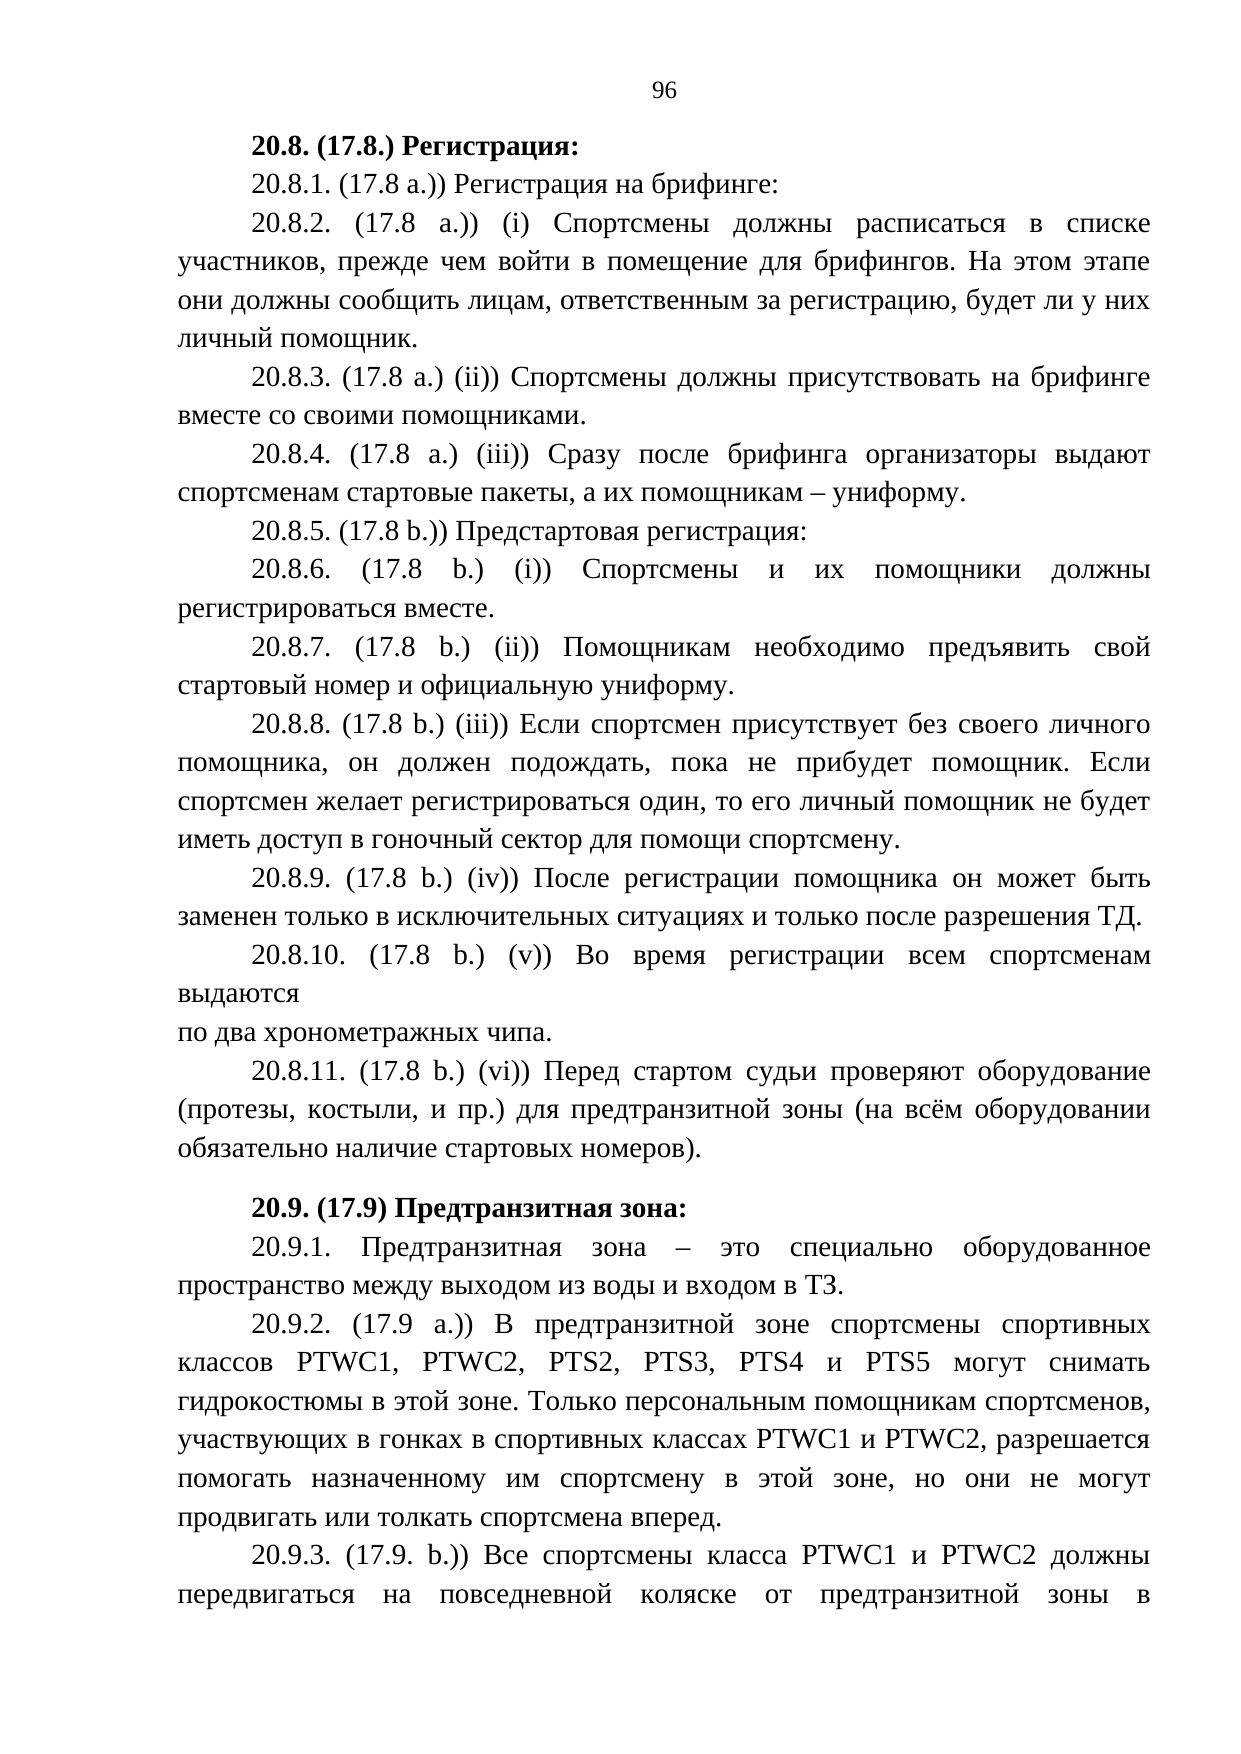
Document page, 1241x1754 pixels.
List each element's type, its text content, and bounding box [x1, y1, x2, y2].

text 20.8.7. (17.8 b.) (ii)) Помощникам необходимо предъявить свой стартовый номер и официальную униформу. [177, 629, 1152, 701]
text 20.8.8. (17.8 b.) (iii)) Если спортсмен присутствует без своего личного помощника, он должен подождать, пока не прибудет помощник. Если спортсмен желает регистрироваться один, то его личный помощник не будет иметь доступ в гоночный сектор для помощи спортсмену. [177, 706, 1152, 855]
text 20.9.1. Предтранзитная зона – это специально оборудованное пространство между выходом из воды и входом в ТЗ. [177, 1229, 1152, 1301]
text 20.8.2. (17.8 a.)) (i) Спортсмены должны расписаться в списке участников, прежде чем войти в помещение для брифингов. На этом этапе они должны сообщить лицам, ответственным за регистрацию, будет ли у них личный помощник. [177, 205, 1152, 354]
text 20.8.6. (17.8 b.) (i)) Спортсмены и их помощники должны регистрироваться вместе. [177, 552, 1152, 624]
text 20.8.4. (17.8 a.) (iii)) Сразу после брифинга организаторы выдают спортсменам стартовые пакеты, а их помощникам – униформу. [177, 436, 1152, 508]
text 20.8.5. (17.8 b.)) Предстартовая регистрация: [177, 513, 1152, 547]
text 20.9.2. (17.9 a.)) В предтранзитной зоне спортсмены спортивных классов PTWC1, PTWC2, PTS2, PTS3, PTS4 и PTS5 могут снимать гидрокостюмы в этой зоне. Только персональным помощникам спортсменов, участвующих в гонках в спортивных классах PTWC1 и PTWC2, разрешается помогать назначенному им спортсмену в этой зоне, но они не могут продвигать или толкать спортсмена вперед. [177, 1306, 1152, 1532]
text 20.8.10. (17.8 b.) (v)) Во время регистрации всем спортсменам выдаются по два хронометражных чипа. [177, 937, 1152, 1048]
text 20.8.11. (17.8 b.) (vi)) Перед стартом судьи проверяют оборудование (протезы, костыли, и пр.) для предтранзитной зоны (на всём оборудовании обязательно наличие стартовых номеров). [177, 1053, 1152, 1163]
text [177, 1537, 1152, 1609]
text 20.8. (17.8.) Регистрация: [177, 128, 1152, 161]
text 20.8.3. (17.8 a.) (ii)) Спортсмены должны присутствовать на брифинге вместе со своими помощниками. [177, 359, 1152, 431]
text 20.9. (17.9) Предтранзитная зона: [177, 1190, 1152, 1224]
text 20.8.9. (17.8 b.) (iv)) После регистрации помощника он может быть заменен только в исключительных ситуациях и только после разрешения ТД. [177, 860, 1152, 932]
text 20.8.1. (17.8 a.)) Регистрация на брифинге: [177, 166, 1152, 200]
